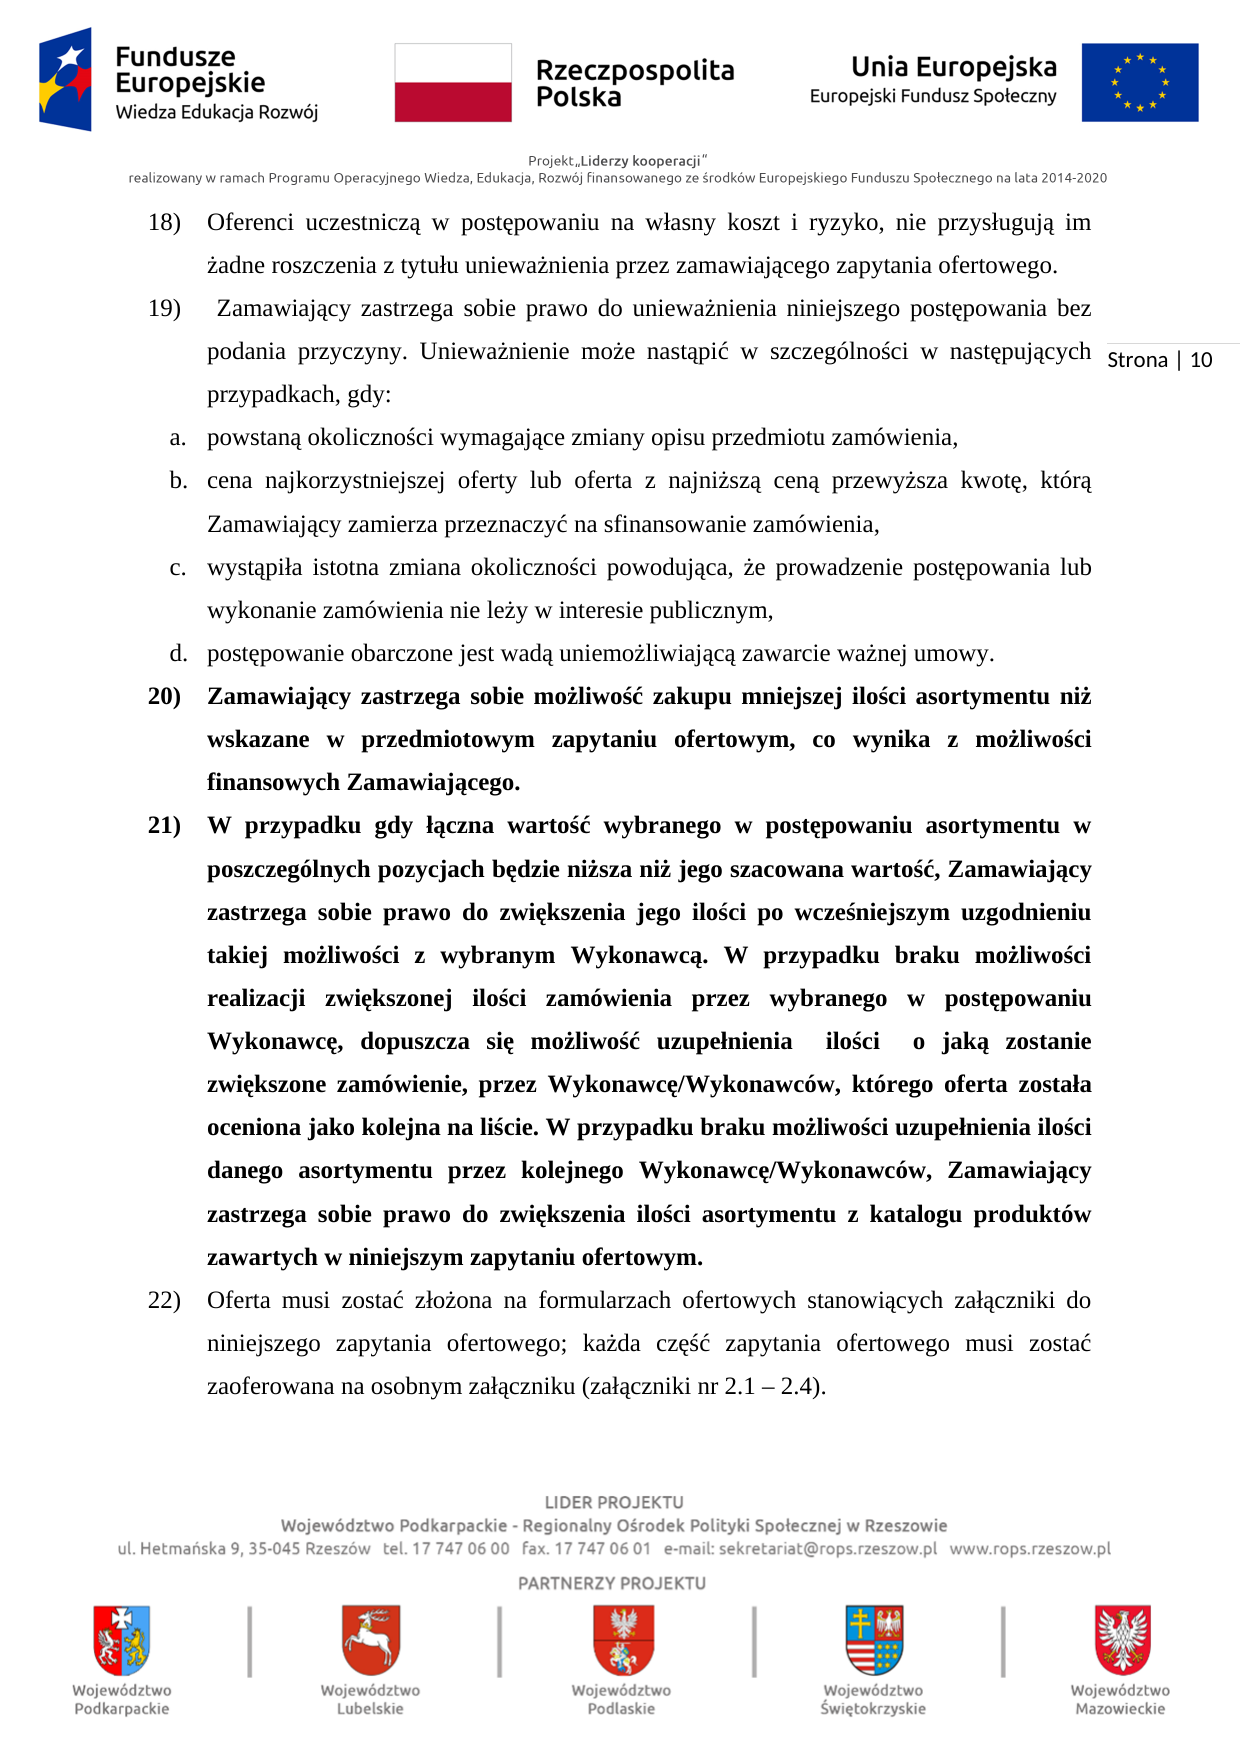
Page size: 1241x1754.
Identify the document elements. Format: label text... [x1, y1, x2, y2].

list postępowanie obarczone jest wadą uniemożliwiającą zawarcie ważnej umowy. [169, 638, 1092, 667]
picture [0, 5, 1239, 210]
list Oferenci uczestniczą w postępowaniu na własny koszt i ryzyko, nie przysługują im żadne roszczenia z tytułu unieważnienia przez zamawiającego zapytania ofertowego. [148, 207, 1092, 279]
list W przypadku gdy łączna wartość wybranego w postępowaniu asortymentu w poszczególnych pozycjach będzie niższa niż jego szacowana wartość, Zamawiający zastrzega sobie prawo do zwiększenia jego ilości po wcześniejszym uzgodnieniu takiej możliwości z wybranym Wykonawcą. W przypadku braku możliwości realizacji zwiększonej ilości zamówienia przez wybranego w postępowaniu Wykonawcę, dopuszcza się możliwość uzupełnienia ilości o jaką zostanie zwiększone zamówienie, przez Wykonawcę/Wykonawców, którego oferta została oceniona jako kolejna na liście. W przypadku braku możliwości uzupełnienia ilości danego asortymentu przez kolejnego Wykonawcę/Wykonawców, Zamawiający zastrzega sobie prawo do zwiększenia ilości asortymentu z katalogu produktów zawartych w niniejszym zapytaniu ofertowym. [148, 811, 1092, 1271]
picture [5, 1482, 1240, 1749]
list powstaną okoliczności wymagające zmiany opisu przedmiotu zamówienia, [169, 422, 1092, 451]
list wystąpiła istotna zmiana okoliczności powodująca, że prowadzenie postępowania lub wykonanie zamówienia nie leży w interesie publicznym, [169, 552, 1092, 624]
list Oferta musi zostać złożona na formularzach ofertowych stanowiących załączniki do niniejszego zapytania ofertowego; każda część zapytania ofertowego musi zostać zaoferowana na osobnym załączniku (załączniki nr 2.1 – 2.4). [148, 1285, 1092, 1400]
text 19) Zamawiający zastrzega sobie prawo do unieważnienia niniejszego postępowania bez podania przyczyny. Unieważnienie może nastąpić w szczególności w następujących przypadkach, gdy: [148, 293, 1092, 408]
list cena najkorzystniejszej oferty lub oferta z najniższą ceną przewyższa kwotę, którą Zamawiający zamierza przeznaczyć na sfinansowanie zamówienia, [169, 466, 1092, 537]
list Zamawiający zastrzega sobie możliwość zakupu mniejszej ilości asortymentu niż wskazane w przedmiotowym zapytaniu ofertowym, co wynika z możliwości finansowych Zamawiającego. [148, 681, 1092, 796]
